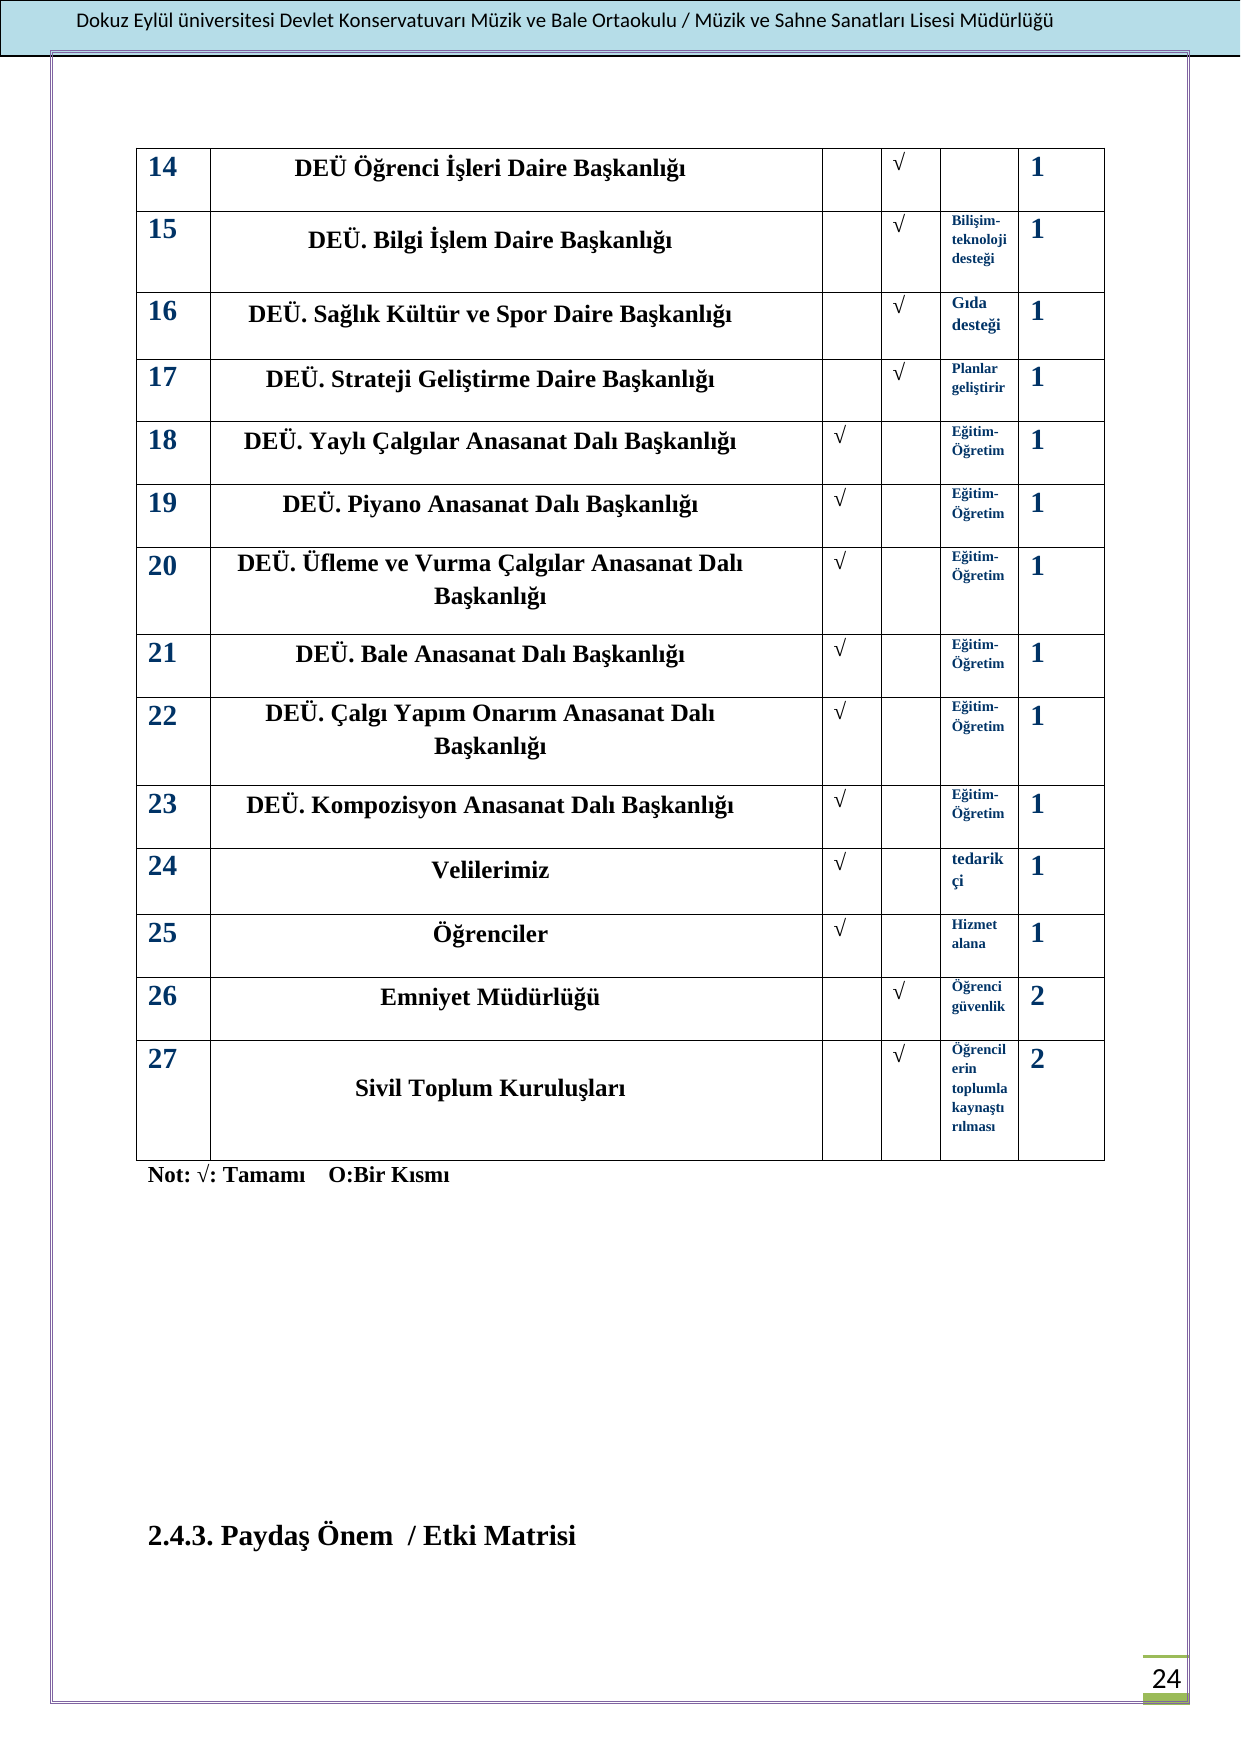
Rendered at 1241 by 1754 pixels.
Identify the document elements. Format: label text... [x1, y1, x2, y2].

table_cell Öğrenci güvenlik [941, 978, 1018, 1040]
table_cell 1 [1019, 485, 1104, 547]
table_cell 1 [1019, 849, 1104, 914]
table_cell 25 [137, 915, 210, 977]
table_cell √ [882, 212, 940, 292]
table_cell [882, 422, 940, 484]
table_cell [882, 485, 940, 547]
table_cell √ [823, 915, 881, 977]
table_cell [882, 849, 940, 914]
table_cell √ [882, 1041, 940, 1159]
table_cell [882, 915, 940, 977]
table_cell Öğrenciler [211, 915, 822, 977]
table_cell DEÜ. Üfleme ve Vurma Çalgılar Anasanat Dalı Başkanlığı [211, 548, 822, 634]
table_cell 26 [137, 978, 210, 1040]
table_cell 15 [137, 212, 210, 292]
table_cell DEÜ Öğrenci İşleri Daire Başkanlığı [211, 149, 822, 211]
table_cell Eğitim- Öğretim [941, 548, 1018, 634]
table_cell [941, 149, 1018, 211]
table_cell 16 [137, 293, 210, 358]
table_cell Sivil Toplum Kuruluşları [211, 1041, 822, 1159]
table_cell Öğrencilerin toplumla kaynaştırılması [941, 1041, 1018, 1159]
table_cell √ [882, 978, 940, 1040]
table_cell Eğitim- Öğretim [941, 698, 1018, 785]
text 2.4.3. Paydaş Önem / Etki Matrisi [148, 1518, 1040, 1551]
table_cell 1 [1019, 149, 1104, 211]
table_cell 14 [137, 149, 210, 211]
table_cell √ [823, 849, 881, 914]
table_cell [882, 548, 940, 634]
table_cell √ [882, 293, 940, 358]
table_cell √ [823, 422, 881, 484]
table_cell DEÜ. Yaylı Çalgılar Anasanat Dalı Başkanlığı [211, 422, 822, 484]
table_cell 1 [1019, 635, 1104, 697]
table_cell Eğitim- Öğretim [941, 422, 1018, 484]
table_cell √ [823, 635, 881, 697]
table_cell [882, 698, 940, 785]
table_cell Gıda desteği [941, 293, 1018, 358]
table_cell 27 [137, 1041, 210, 1159]
table_cell Eğitim- Öğretim [941, 786, 1018, 847]
table_cell 1 [1019, 212, 1104, 292]
table_cell tedarikçi [941, 849, 1018, 914]
table_cell Bilişim-teknoloji desteği [941, 212, 1018, 292]
table_cell DEÜ. Bale Anasanat Dalı Başkanlığı [211, 635, 822, 697]
table_cell 1 [1019, 422, 1104, 484]
table_cell 24 [137, 849, 210, 914]
table_cell DEÜ. Kompozisyon Anasanat Dalı Başkanlığı [211, 786, 822, 847]
table_cell 1 [1019, 698, 1104, 785]
table_cell [823, 212, 881, 292]
table_cell DEÜ. Strateji Geliştirme Daire Başkanlığı [211, 360, 822, 421]
table_cell [882, 635, 940, 697]
table_cell [823, 360, 881, 421]
table_cell 17 [137, 360, 210, 421]
table_cell 2 [1019, 978, 1104, 1040]
table_cell DEÜ. Piyano Anasanat Dalı Başkanlığı [211, 485, 822, 547]
table_cell [823, 1041, 881, 1159]
table_cell DEÜ. Çalgı Yapım Onarım Anasanat Dalı Başkanlığı [211, 698, 822, 785]
table_cell 1 [1019, 548, 1104, 634]
table_cell 1 [1019, 915, 1104, 977]
table_cell √ [882, 360, 940, 421]
table_cell √ [882, 149, 940, 211]
table_cell 19 [137, 485, 210, 547]
table_cell [823, 149, 881, 211]
table_cell 23 [137, 786, 210, 847]
table_cell Velilerimiz [211, 849, 822, 914]
table_cell DEÜ. Sağlık Kültür ve Spor Daire Başkanlığı [211, 293, 822, 358]
table_cell √ [823, 548, 881, 634]
table_cell Eğitim- Öğretim [941, 485, 1018, 547]
table_cell 20 [137, 548, 210, 634]
table_cell √ [823, 485, 881, 547]
table_cell [823, 978, 881, 1040]
table_cell 1 [1019, 786, 1104, 847]
text Not: √: Tamamı O:Bir Kısmı [148, 1161, 1040, 1187]
table_cell Eğitim- Öğretim [941, 635, 1018, 697]
table_cell 1 [1019, 360, 1104, 421]
table_cell 2 [1019, 1041, 1104, 1159]
table_cell √ [823, 786, 881, 847]
table_cell √ [823, 698, 881, 785]
table_cell Hizmet alana [941, 915, 1018, 977]
table_cell Planlar geliştirir [941, 360, 1018, 421]
table_cell Emniyet Müdürlüğü [211, 978, 822, 1040]
table_cell [882, 786, 940, 847]
table_cell 22 [137, 698, 210, 785]
table_cell 18 [137, 422, 210, 484]
table_cell 1 [1019, 293, 1104, 358]
table_cell 21 [137, 635, 210, 697]
table_cell [823, 293, 881, 358]
table_cell DEÜ. Bilgi İşlem Daire Başkanlığı [211, 212, 822, 292]
